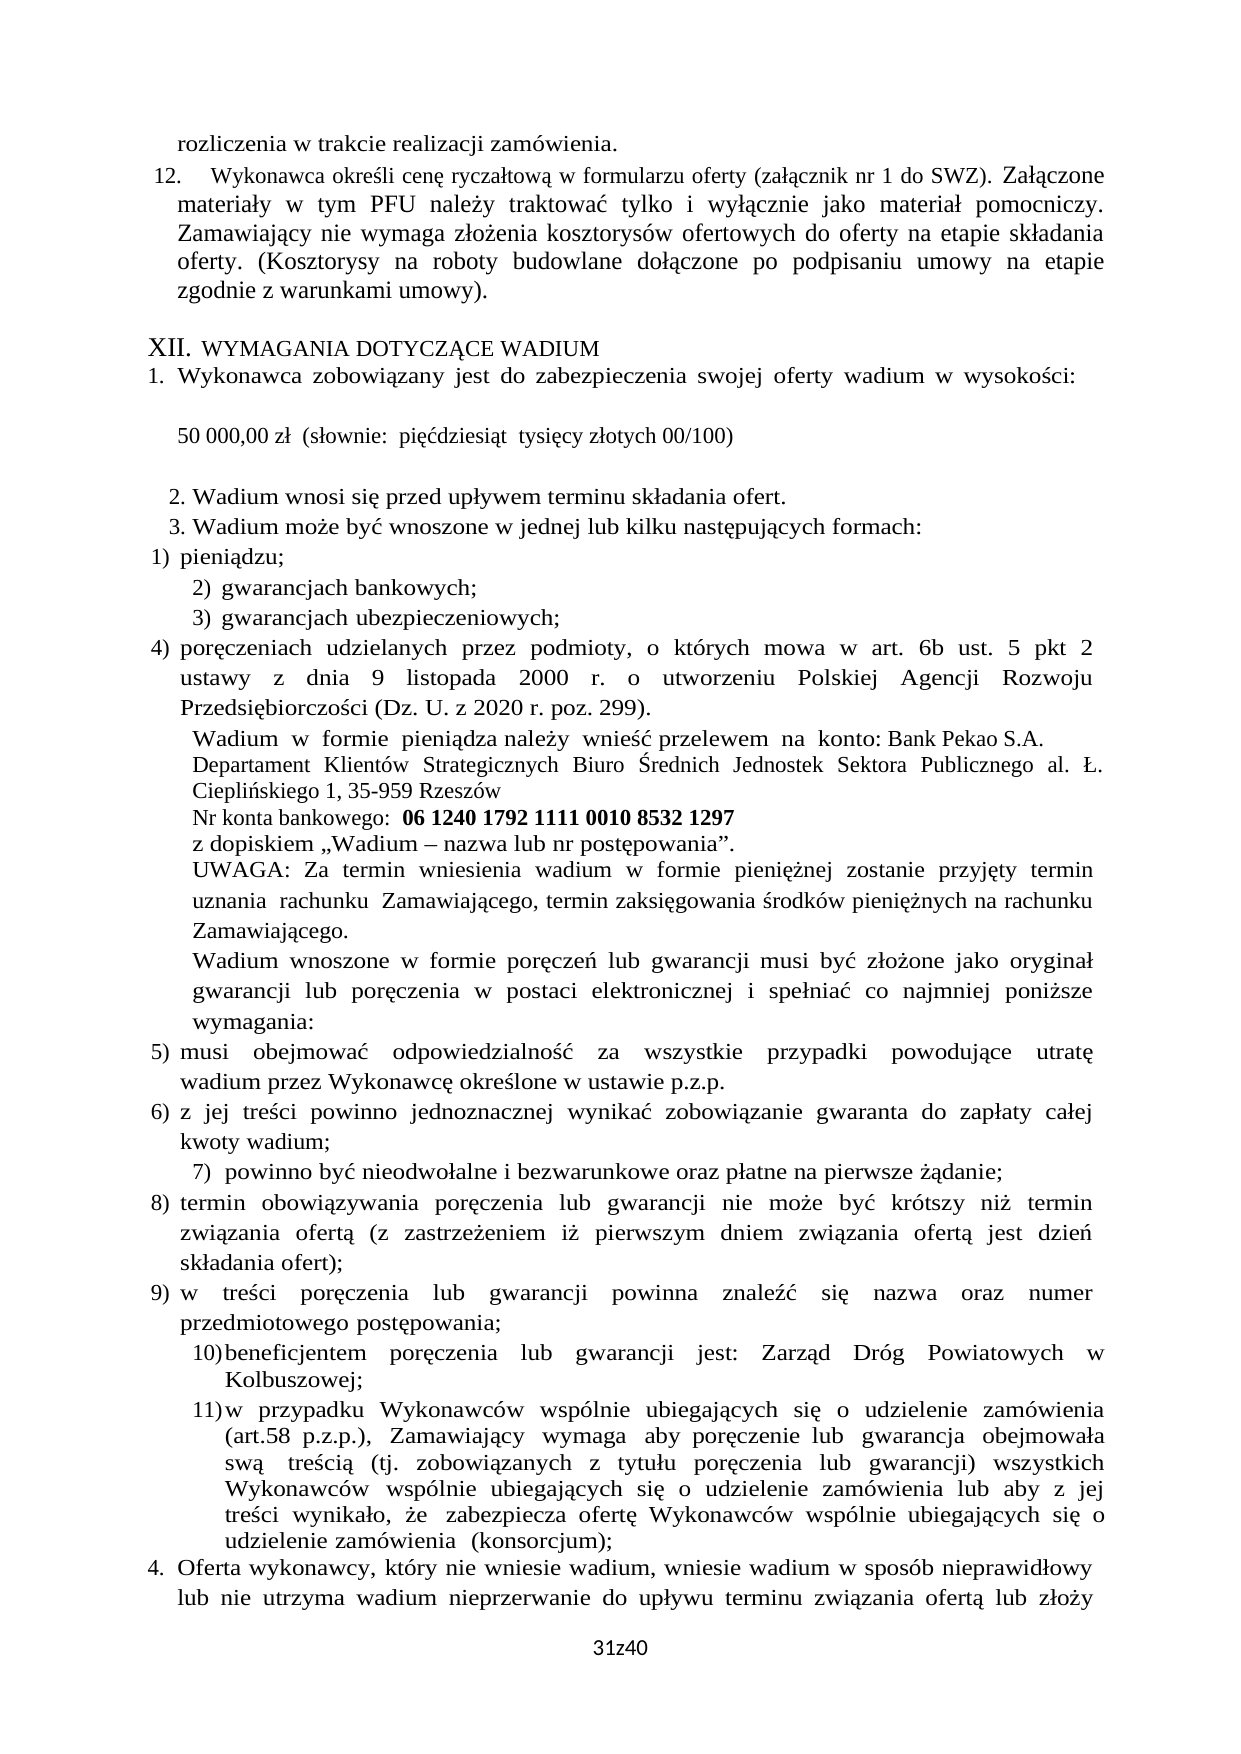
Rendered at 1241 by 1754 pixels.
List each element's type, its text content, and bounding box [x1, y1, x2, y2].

list pieniądzu; [151, 543, 1105, 569]
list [147, 130, 1093, 157]
list poręczeniach udzielanych przez podmioty, o których mowa w art. 6b ust. 5 pkt 2 ustawy z dnia 9 listopada 2000 r. o utworzeniu Polskiej Agencji Rozwoju Przedsiębiorczości (Dz. U. z 2020 r. poz. 299). [151, 634, 1093, 721]
list Wadium wnosi się przed upływem terminu składania ofert. [168, 483, 1105, 509]
list termin obowiązywania poręczenia lub gwarancji nie może być krótszy niż termin związania ofertą (z zastrzeżeniem iż pierwszym dniem związania ofertą jest dzień składania ofert); [151, 1188, 1093, 1275]
text Wadium wnoszone w formie poręczeń lub gwarancji musi być złożone jako oryginał gwarancji lub poręczenia w postaci elektronicznej i spełniać co najmniej poniższe wymagania: [192, 947, 1093, 1034]
list w treści poręczenia lub gwarancji powinna znaleźć się nazwa oraz numer przedmiotowego postępowania; [151, 1279, 1093, 1336]
text Nr konta bankowego: 06 1240 1792 1111 0010 8532 1297 [135, 804, 1105, 830]
list w przypadku Wykonawców wspólnie ubiegających się o udzielenie zamówienia (art.58 p.z.p.), Zamawiający wymaga aby poręczenie lub gwarancja obejmowała swą treścią (tj. zobowiązanych z tytułu poręczenia lub gwarancji) wszystkich Wykonawców wspólnie ubiegających się o udzielenie zamówienia lub aby z jej treści wynikało, że zabezpiecza ofertę Wykonawców wspólnie ubiegających się o udzielenie zamówienia (konsorcjum); [192, 1396, 1105, 1554]
list gwarancjach bankowych; [192, 574, 1105, 600]
text z dopiskiem „Wadium – nazwa lub nr postępowania”. [135, 830, 1105, 856]
list gwarancjach ubezpieczeniowych; [192, 604, 1105, 630]
list powinno być nieodwołalne i bezwarunkowe oraz płatne na pierwsze żądanie; [192, 1158, 1105, 1185]
subtitle WYMAGANIA DOTYCZĄCE WADIUM [147, 331, 1105, 363]
list musi obejmować odpowiedzialność za wszystkie przypadki powodujące utratę wadium przez Wykonawcę określone w ustawie p.z.p. [151, 1038, 1093, 1094]
text Wadium w formie pieniądza należy wnieść przelewem na konto: Bank Pekao S.A. [135, 725, 1105, 751]
text 50 000,00 zł (słownie: pięćdziesiąt tysięcy złotych 00/100) [177, 423, 1093, 449]
list Wykonawca zobowiązany jest do zabezpieczenia swojej oferty wadium w wysokości: [147, 363, 1093, 389]
list beneficjentem poręczenia lub gwarancji jest: Zarząd Dróg Powiatowych w Kolbuszowej; [192, 1339, 1105, 1392]
text Departament Klientów Strategicznych Biuro Średnich Jednostek Sektora Publicznego al. Ł. Cieplińskiego 1, 35-959 Rzeszów [192, 751, 1105, 804]
list z jej treści powinno jednoznacznej wynikać zobowiązanie gwaranta do zapłaty całej kwoty wadium; [151, 1098, 1093, 1154]
list Wykonawca określi cenę ryczałtową w formularzu oferty (załącznik nr 1 do SWZ). Załączone materiały w tym PFU należy traktować tylko i wyłącznie jako materiał pomocniczy. Zamawiający nie wymaga złożenia kosztorysów ofertowych do oferty na etapie składania oferty. (Kosztorysy na roboty budowlane dołączone po podpisaniu umowy na etapie zgodnie z warunkami umowy). [153, 160, 1105, 304]
text UWAGA: Za termin wniesienia wadium w formie pieniężnej zostanie przyjęty termin uznania rachunku Zamawiającego, termin zaksięgowania środków pieniężnych na rachunku Zamawiającego. [192, 857, 1093, 943]
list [147, 1554, 1093, 1610]
list Wadium może być wnoszone w jednej lub kilku następujących formach: [168, 513, 1105, 539]
